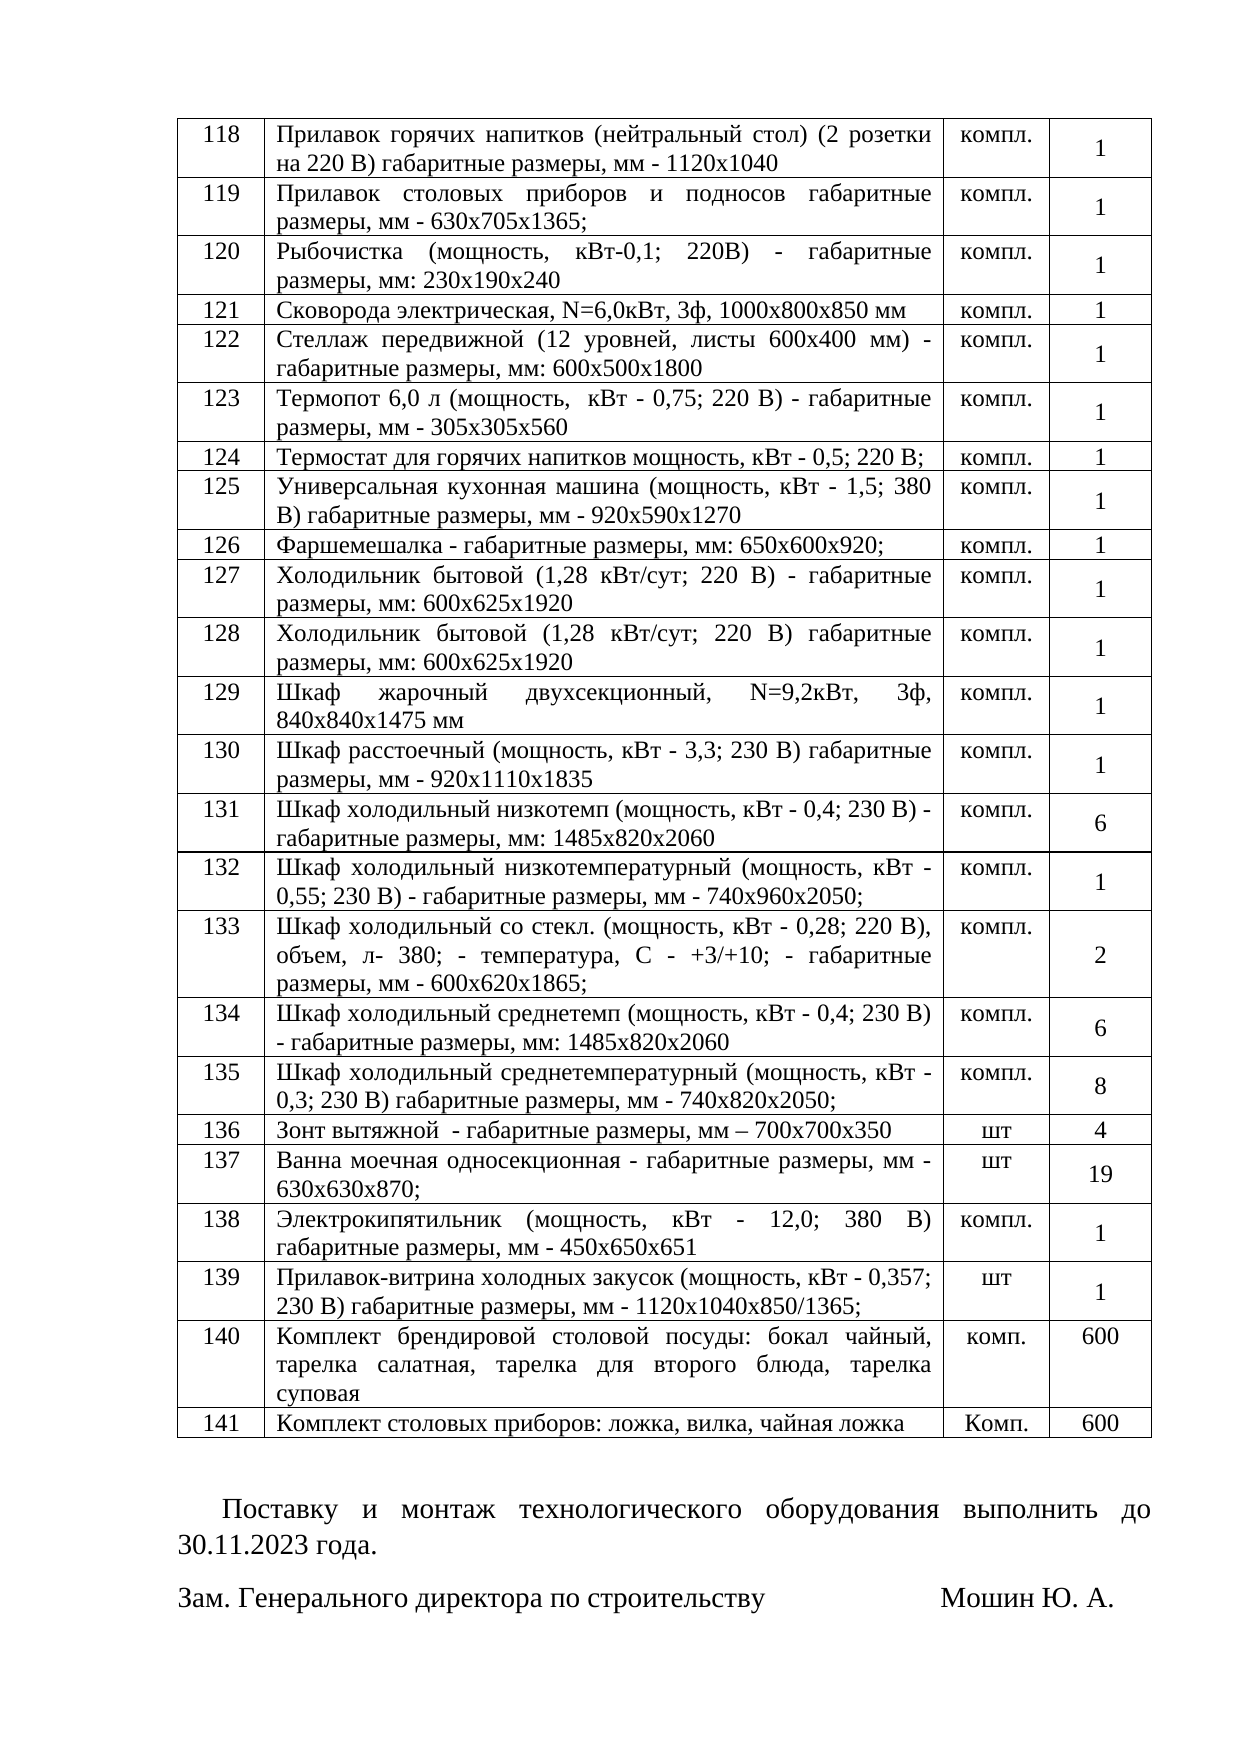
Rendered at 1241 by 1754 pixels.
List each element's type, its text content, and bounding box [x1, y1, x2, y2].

table_cell 126 [178, 530, 264, 559]
table_cell 600 [1050, 1408, 1151, 1437]
table_cell Шкаф холодильный среднетемпературный (мощность, кВт - 0,3; 230 В) габаритные размеры, мм - 740х820х2050; [265, 1057, 943, 1114]
table_cell Универсальная кухонная машина (мощность, кВт - 1,5; 380 В) габаритные размеры, мм - 920х590х1270 [265, 471, 943, 529]
table_cell 1 [1050, 530, 1151, 559]
table_cell 118 [178, 119, 264, 177]
table_cell 1 [1050, 119, 1151, 177]
table_cell 6 [1050, 998, 1151, 1056]
table_cell 135 [178, 1057, 264, 1114]
table_cell компл. [944, 471, 1049, 529]
table_cell 1 [1050, 1262, 1151, 1320]
table_cell компл. [944, 1057, 1049, 1114]
table_cell компл. [944, 178, 1049, 235]
table_cell компл. [944, 677, 1049, 734]
table_cell 130 [178, 735, 264, 793]
table_cell 8 [1050, 1057, 1151, 1114]
table_cell Комплект столовых приборов: ложка, вилка, чайная ложка [265, 1408, 943, 1437]
table_cell компл. [944, 325, 1049, 382]
table_cell 1 [1050, 735, 1151, 793]
table_cell 140 [178, 1321, 264, 1407]
table_cell Комп. [944, 1408, 1049, 1437]
table_cell 1 [1050, 471, 1151, 529]
table_cell 600 [1050, 1321, 1151, 1407]
text Зам. Генерального директора по строительству Мошин Ю. А. [133, 1580, 1152, 1613]
table_cell компл. [944, 530, 1049, 559]
table_cell компл. [944, 560, 1049, 617]
table_cell 138 [178, 1204, 264, 1261]
table_cell 4 [1050, 1115, 1151, 1144]
table_cell Ванна моечная односекционная - габаритные размеры, мм - 630х630х870; [265, 1145, 943, 1203]
table_cell Шкаф расстоечный (мощность, кВт - 3,3; 230 В) габаритные размеры, мм - 920х1110х1835 [265, 735, 943, 793]
table_cell 131 [178, 794, 264, 851]
table_cell 134 [178, 998, 264, 1056]
table_cell Зонт вытяжной - габаритные размеры, мм – 700х700х350 [265, 1115, 943, 1144]
table_cell Шкаф холодильный низкотемп (мощность, кВт - 0,4; 230 В) - габаритные размеры, мм: 1485х820х2060 [265, 794, 943, 851]
table_cell 125 [178, 471, 264, 529]
table_cell 127 [178, 560, 264, 617]
table_cell Прилавок столовых приборов и подносов габаритные размеры, мм - 630х705х1365; [265, 178, 943, 235]
table_cell компл. [944, 794, 1049, 851]
table_cell компл. [944, 383, 1049, 441]
table_cell 1 [1050, 383, 1151, 441]
table_cell компл. [944, 618, 1049, 676]
table_cell 1 [1050, 618, 1151, 676]
table_cell 136 [178, 1115, 264, 1144]
table_cell Прилавок горячих напитков (нейтральный стол) (2 розетки на 220 В) габаритные размеры, мм - 1120х1040 [265, 119, 943, 177]
table_cell компл. [944, 735, 1049, 793]
table_cell 6 [1050, 794, 1151, 851]
table_cell Шкаф холодильный среднетемп (мощность, кВт - 0,4; 230 В) - габаритные размеры, мм: 1485х820х2060 [265, 998, 943, 1056]
table_cell Стеллаж передвижной (12 уровней, листы 600х400 мм) - габаритные размеры, мм: 600х500х1800 [265, 325, 943, 382]
table_cell 1 [1050, 236, 1151, 294]
table_cell 19 [1050, 1145, 1151, 1203]
table_cell Сковорода электрическая, N=6,0кВт, 3ф, 1000х800х850 мм [265, 295, 943, 323]
table_cell 133 [178, 911, 264, 997]
table_cell 1 [1050, 295, 1151, 323]
table_cell Комплект брендировой столовой посуды: бокал чайный, тарелка салатная, тарелка для второго блюда, тарелка суповая [265, 1321, 943, 1407]
table_cell 1 [1050, 178, 1151, 235]
table_cell Термостат для горячих напитков мощность, кВт - 0,5; 220 В; [265, 442, 943, 470]
table_cell компл. [944, 295, 1049, 323]
table_cell Термопот 6,0 л (мощность, кВт - 0,75; 220 В) - габаритные размеры, мм - 305х305х560 [265, 383, 943, 441]
table_cell Холодильник бытовой (1,28 кВт/сут; 220 В) габаритные размеры, мм: 600х625х1920 [265, 618, 943, 676]
table_cell 137 [178, 1145, 264, 1203]
table_cell компл. [944, 853, 1049, 910]
table_cell Электрокипятильник (мощность, кВт - 12,0; 380 В) габаритные размеры, мм - 450х650х651 [265, 1204, 943, 1261]
table_cell шт [944, 1145, 1049, 1203]
table_cell 120 [178, 236, 264, 294]
table_cell 121 [178, 295, 264, 323]
table_cell Прилавок-витрина холодных закусок (мощность, кВт - 0,357; 230 В) габаритные размеры, мм - 1120х1040х850/1365; [265, 1262, 943, 1320]
table_cell Холодильник бытовой (1,28 кВт/сут; 220 В) - габаритные размеры, мм: 600х625х1920 [265, 560, 943, 617]
table_cell шт [944, 1262, 1049, 1320]
table_cell компл. [944, 1204, 1049, 1261]
text Поставку и монтаж технологического оборудования выполнить до 30.11.2023 года. [177, 1491, 1152, 1560]
table_cell Шкаф жарочный двухсекционный, N=9,2кВт, 3ф, 840х840х1475 мм [265, 677, 943, 734]
table_cell 141 [178, 1408, 264, 1437]
table_cell 119 [178, 178, 264, 235]
table_cell Рыбочистка (мощность, кВт-0,1; 220В) - габаритные размеры, мм: 230х190х240 [265, 236, 943, 294]
table_cell Фаршемешалка - габаритные размеры, мм: 650х600х920; [265, 530, 943, 559]
table_cell 1 [1050, 560, 1151, 617]
table_cell компл. [944, 119, 1049, 177]
table_cell 124 [178, 442, 264, 470]
table_cell компл. [944, 236, 1049, 294]
table_cell 129 [178, 677, 264, 734]
table_cell 128 [178, 618, 264, 676]
table_cell 122 [178, 325, 264, 382]
table_cell компл. [944, 442, 1049, 470]
table_cell 1 [1050, 1204, 1151, 1261]
table_cell 1 [1050, 442, 1151, 470]
table_cell 123 [178, 383, 264, 441]
table_cell 139 [178, 1262, 264, 1320]
table_cell комп. [944, 1321, 1049, 1407]
table_cell Шкаф холодильный низкотемпературный (мощность, кВт - 0,55; 230 В) - габаритные размеры, мм - 740х960х2050; [265, 853, 943, 910]
table_cell компл. [944, 911, 1049, 997]
table_cell 1 [1050, 853, 1151, 910]
table_cell компл. [944, 998, 1049, 1056]
table_cell Шкаф холодильный со стекл. (мощность, кВт - 0,28; 220 В), объем, л- 380; - температура, С - +3/+10; - габаритные размеры, мм - 600х620х1865; [265, 911, 943, 997]
table_cell 2 [1050, 911, 1151, 997]
table_cell 132 [178, 853, 264, 910]
table_cell 1 [1050, 677, 1151, 734]
table_cell шт [944, 1115, 1049, 1144]
table_cell 1 [1050, 325, 1151, 382]
